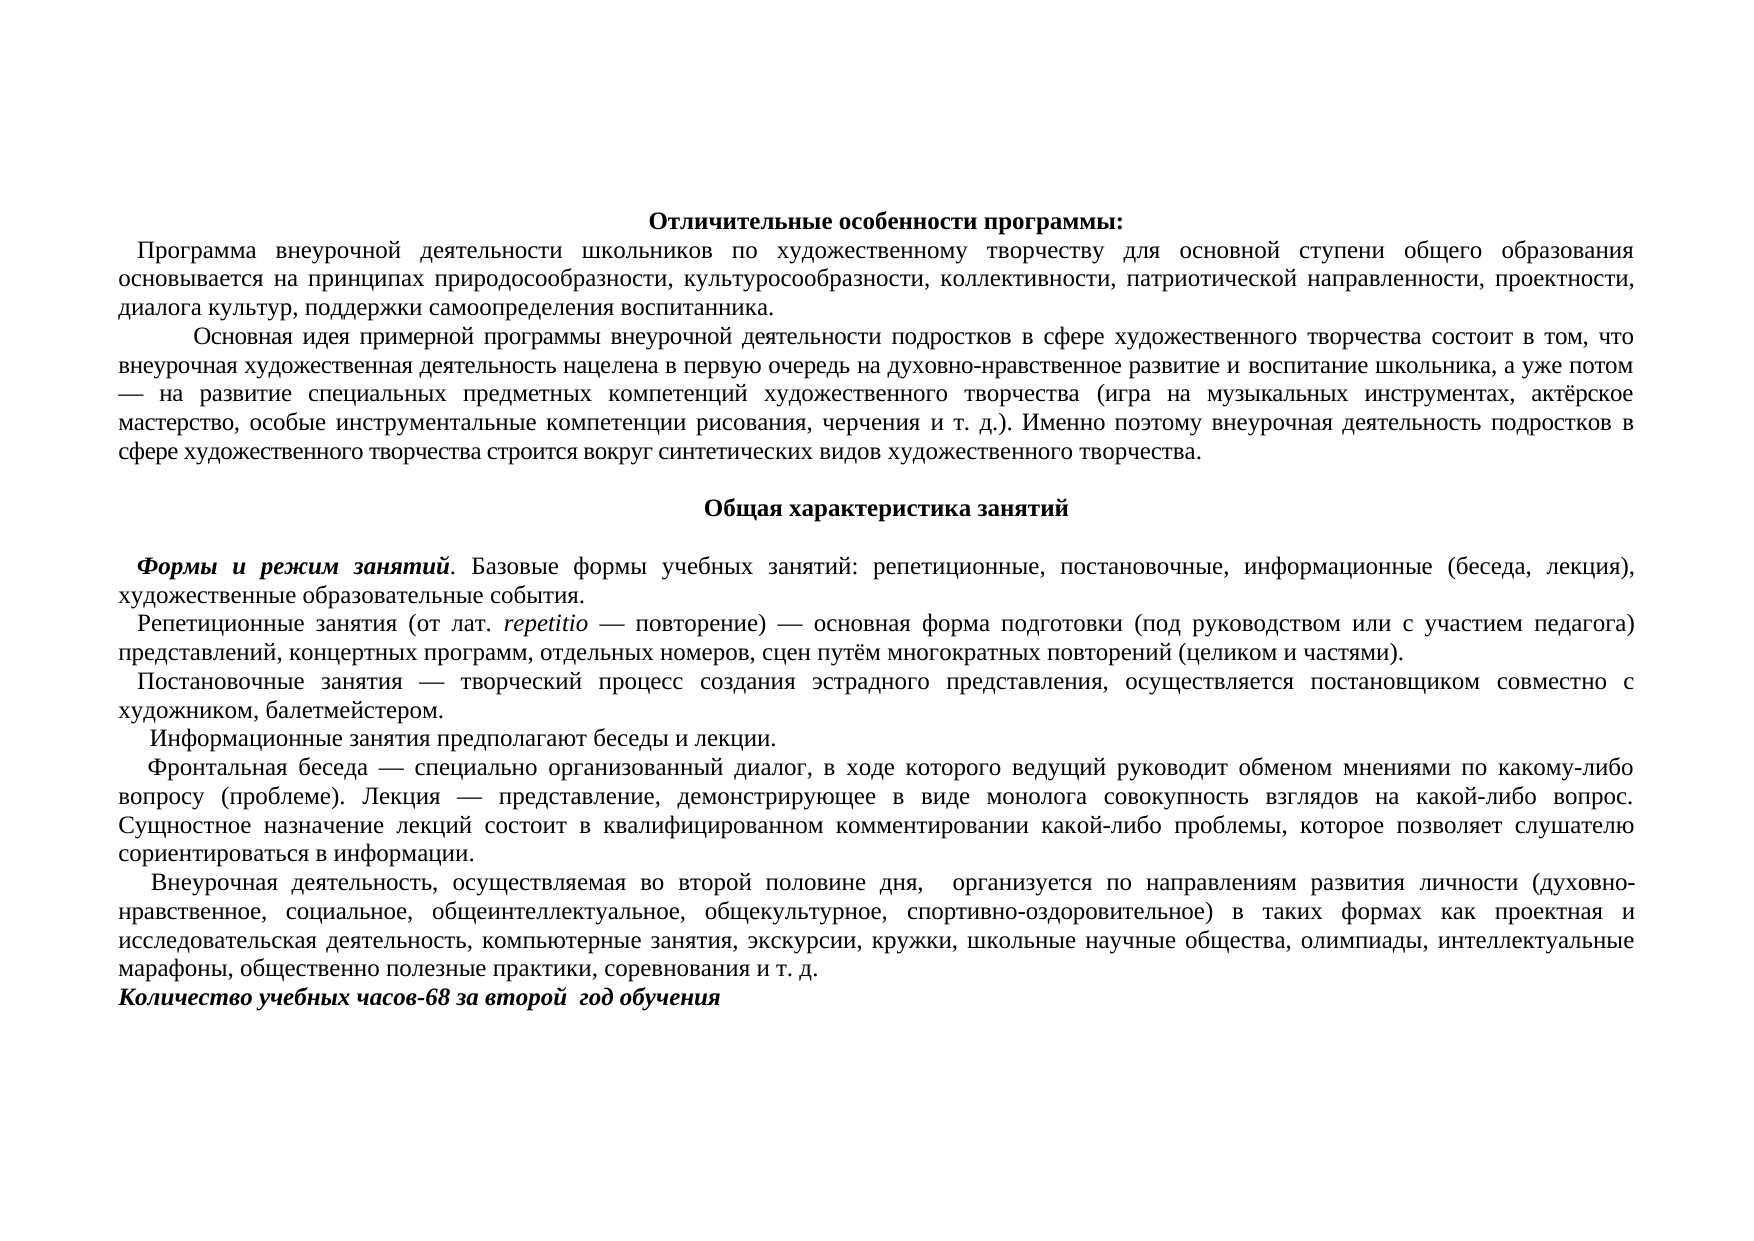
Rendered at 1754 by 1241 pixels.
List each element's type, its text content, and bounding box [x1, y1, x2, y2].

text Постановочные занятия — творческий процесс создания эстрадного представления, осуществляется постановщиком совместно с художником, балетмейстером. [118, 666, 1636, 723]
text Количество учебных часов-68 за второй год обучения [118, 982, 1636, 1011]
text Внеурочная деятельность, осуществляемая во второй половине дня, организуется по направлениям развития личности (духовно-нравственное, социальное, общеинтеллектуальное, общекультурное, спортивно-оздоровительное) в таких формах как проектная и исследовательская деятельность, компьютерные занятия, экскурсии, кружки, школьные научные общества, олимпиады, интеллектуальные марафоны, общественно полезные практики, соревнования и т. д. [118, 867, 1636, 982]
text Общая характеристика занятий [118, 493, 1636, 522]
text Фронтальная беседа — специально организованный диалог, в ходе которого ведущий руководит обменом мнениями по какому-либо вопросу (проблеме). Лекция — представление, демонстрирующее в виде монолога совокупность взглядов на какой-либо вопрос. Сущностное назначение лекций состоит в квалифицированном комментировании какой-либо проблемы, которое позволяет слушателю сориентироваться в информации. [118, 752, 1636, 867]
text Репетиционные занятия (от лат. repetitio — повторение) — основная форма подготовки (под руководством или с участием педагога) представлений, концертных программ, отдельных номеров, сцен путём многократных повторений (целиком и частями). [118, 608, 1636, 666]
text Информационные занятия предполагают беседы и лекции. [118, 723, 1636, 752]
text Основная идея примерной программы внеурочной деятельности подростков в сфере художественного творчества состоит в том, что внеурочная художественная деятельность нацелена в первую очередь на духовно-нравственное развитие и воспитание школьника, а уже потом — на развитие специальных предметных компетенций художественного творчества (игра на музыкальных инструментах, актёрское мастерство, особые инструментальные компетенции рисования, черчения и т. д.). Именно поэтому внеурочная деятельность подростков в сфере художественного творчества строится вокруг синтетических видов художественного творчества. [118, 321, 1634, 465]
text Отличительные особенности программы: [118, 206, 1636, 235]
text Формы и режим занятий. Базовые формы учебных занятий: репетиционные, постановочные, информационные (беседа, лекция), художественные образовательные события. [118, 551, 1636, 608]
text Программа внеурочной деятельности школьников по художественному творчеству для основной ступени общего образования основывается на принципах природосообразности, культуросообразности, коллективности, патриотической направленности, проектности, диалога культур, поддержки самоопределения воспитанника. [118, 235, 1636, 321]
